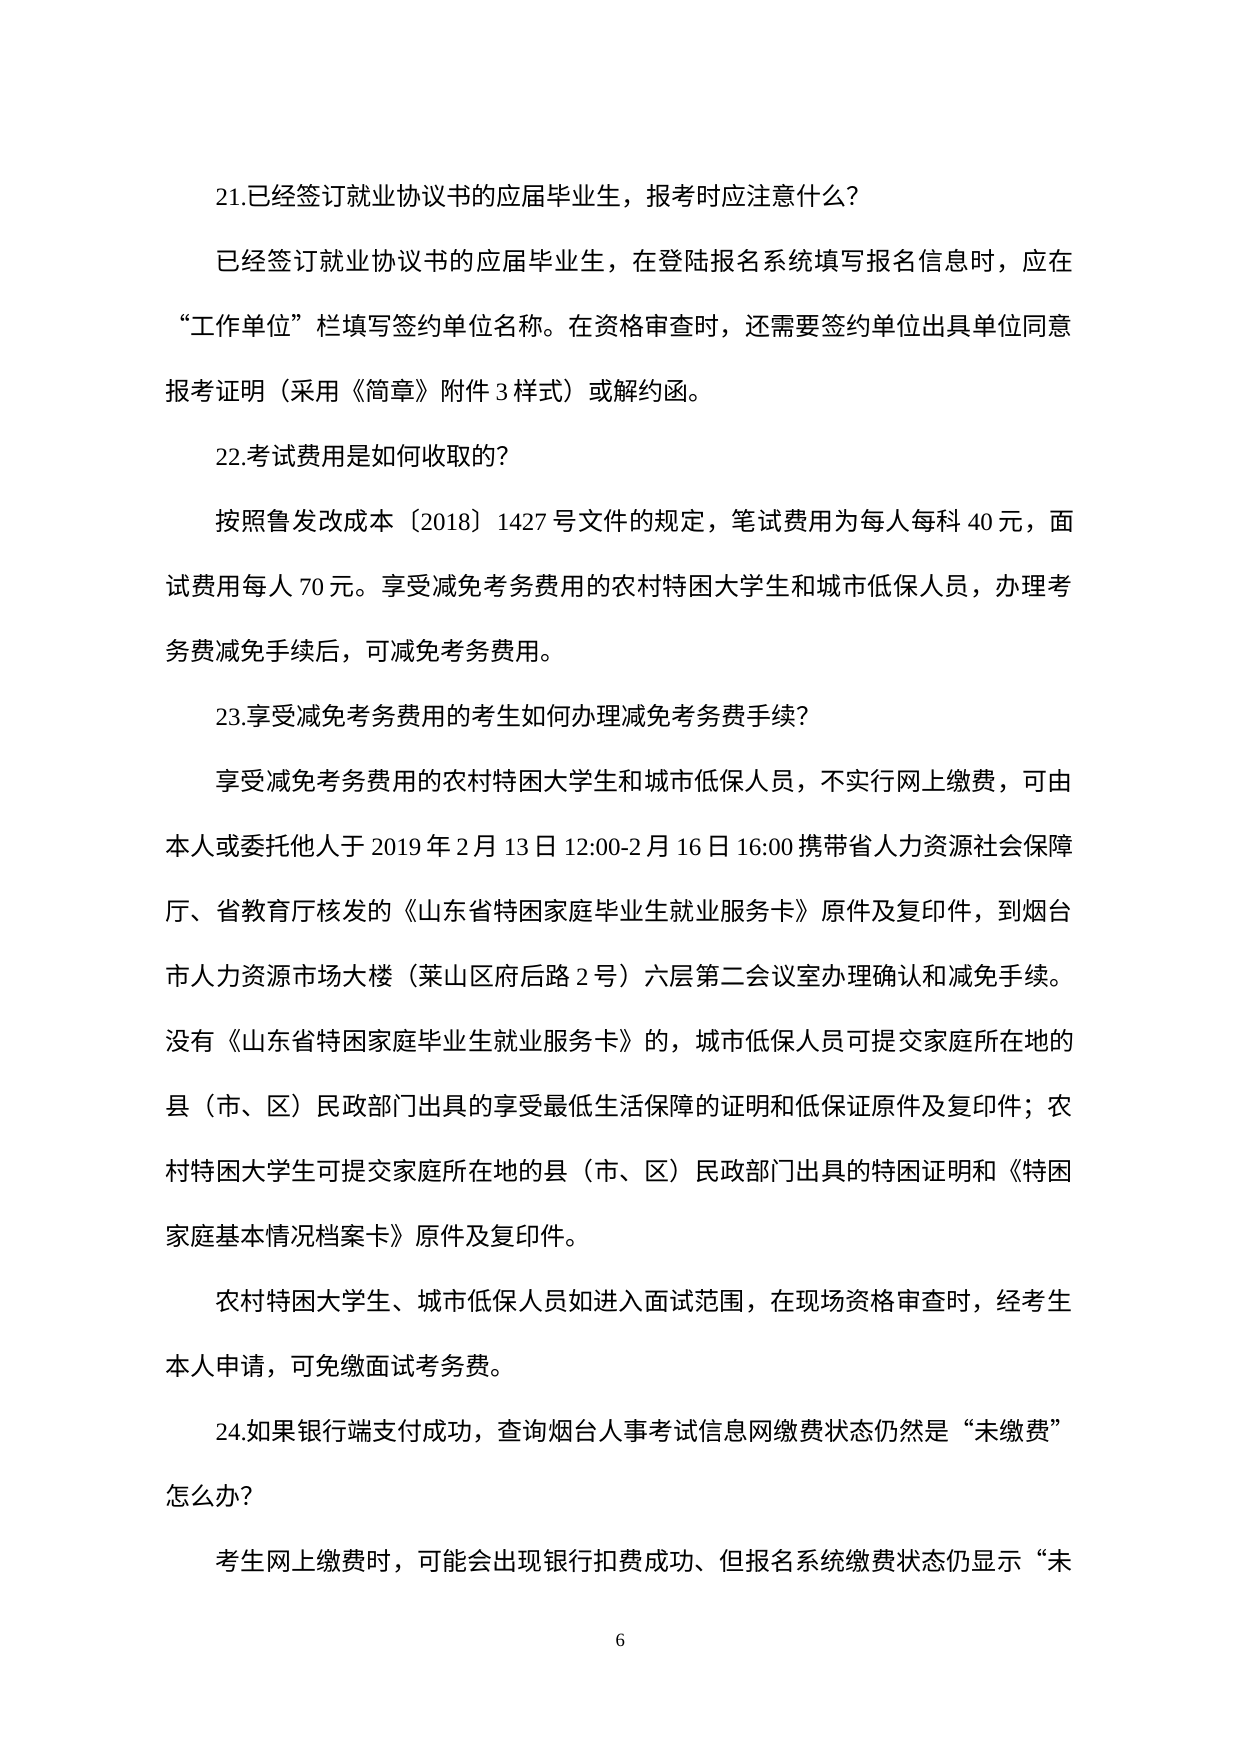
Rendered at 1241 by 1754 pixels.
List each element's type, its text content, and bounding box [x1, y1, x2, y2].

text 24.如果银行端支付成功，查询烟台人事考试信息网缴费状态仍然是“未缴费”怎么办？ [165, 1397, 1075, 1527]
text 23.享受减免考务费用的考生如何办理减免考务费手续？ [165, 682, 1075, 747]
text 已经签订就业协议书的应届毕业生，在登陆报名系统填写报名信息时，应在“工作单位”栏填写签约单位名称。在资格审查时，还需要签约单位出具单位同意报考证明（采用《简章》附件3样式）或解约函。 [165, 227, 1075, 422]
text 按照鲁发改成本〔2018〕1427号文件的规定，笔试费用为每人每科40元，面试费用每人70元。享受减免考务费用的农村特困大学生和城市低保人员，办理考务费减免手续后，可减免考务费用。 [165, 487, 1075, 682]
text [165, 1527, 1075, 1592]
text 21.已经签订就业协议书的应届毕业生，报考时应注意什么？ [165, 162, 1075, 227]
text 22.考试费用是如何收取的？ [165, 422, 1075, 487]
text 享受减免考务费用的农村特困大学生和城市低保人员，不实行网上缴费，可由本人或委托他人于2019年2月13日12:00-2月16日16:00携带省人力资源社会保障厅、省教育厅核发的《山东省特困家庭毕业生就业服务卡》原件及复印件，到烟台市人力资源市场大楼（莱山区府后路2号）六层第二会议室办理确认和减免手续。没有《山东省特困家庭毕业生就业服务卡》的，城市低保人员可提交家庭所在地的县（市、区）民政部门出具的享受最低生活保障的证明和低保证原件及复印件；农村特困大学生可提交家庭所在地的县（市、区）民政部门出具的特困证明和《特困家庭基本情况档案卡》原件及复印件。 [165, 747, 1075, 1267]
text 农村特困大学生、城市低保人员如进入面试范围，在现场资格审查时，经考生本人申请，可免缴面试考务费。 [165, 1267, 1075, 1397]
